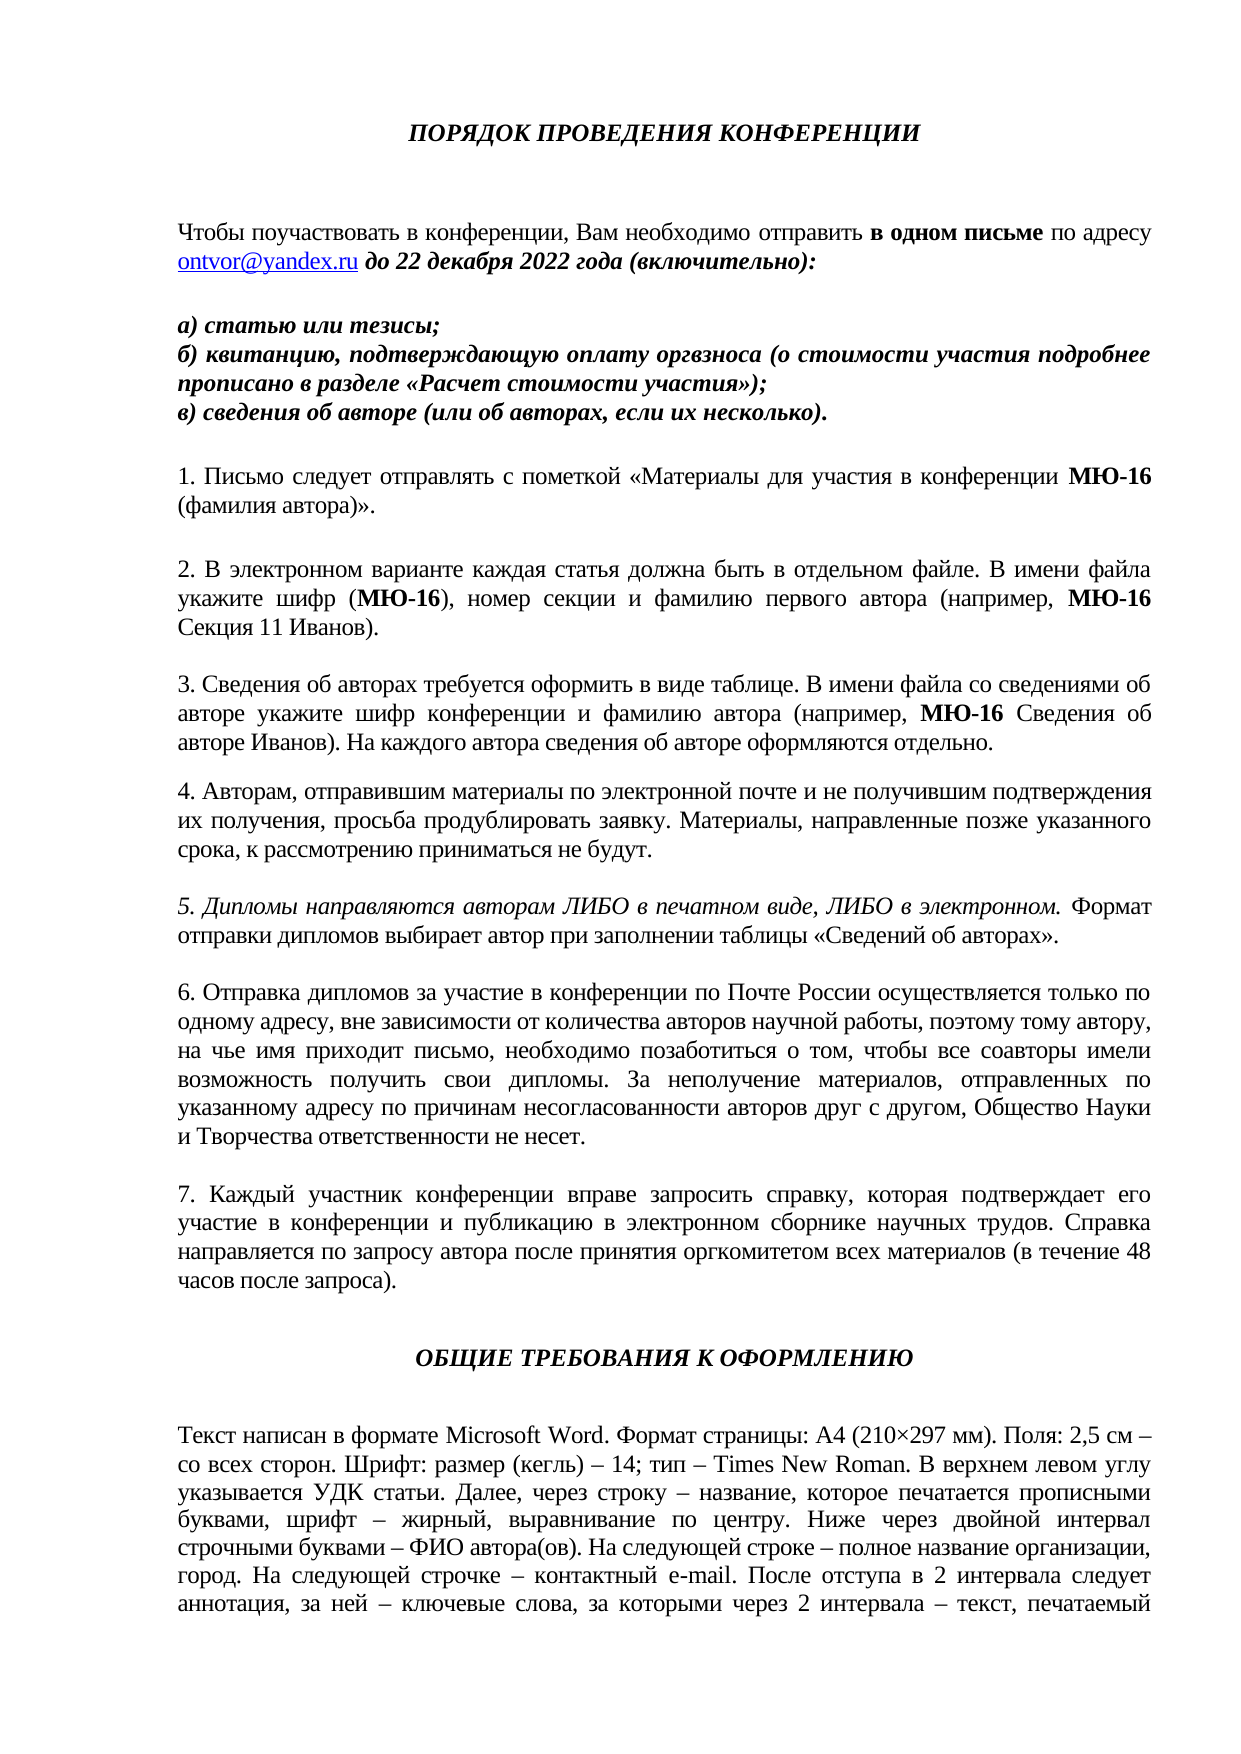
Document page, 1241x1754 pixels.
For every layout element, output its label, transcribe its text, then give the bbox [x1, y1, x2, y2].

text 5. Дипломы направляются авторам ЛИБО в печатном виде, ЛИБО в электронном. Формат отправки дипломов выбирает автор при заполнении таблицы «Сведений об авторах». [177, 891, 1152, 949]
text ПОРЯДОК ПРОВЕДЕНИЯ КОНФЕРЕНЦИИ [177, 118, 1152, 147]
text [177, 1422, 1152, 1617]
text 1. Письмо следует отправлять с пометкой «Материалы для участия в конференции МЮ-16 (фамилия автора)». [177, 461, 1152, 518]
text 2. В электронном варианте каждая статья должна быть в отдельном файле. В имени файла укажите шифр (МЮ-16), номер секции и фамилию первого автора (например, МЮ-16 Секция 11 Иванов). [177, 554, 1152, 640]
text 6. Отправка дипломов за участие в конференции по Почте России осуществляется только по одному адресу, вне зависимости от количества авторов научной работы, поэтому тому автору, на чье имя приходит письмо, необходимо позаботиться о том, чтобы все соавторы имели возможность получить свои дипломы. За неполучение материалов, отправленных по указанному адресу по причинам несогласованности авторов друг с другом, Общество Науки и Творчества ответственности не несет. [177, 977, 1152, 1150]
text в) сведения об авторе (или об авторах, если их несколько). [177, 397, 1152, 425]
text Чтобы поучаствовать в конференции, Вам необходимо отправить в одном письме по адресу ontvor@yandex.ru до 22 декабря 2022 года (включительно): [177, 217, 1152, 275]
text 3. Сведения об авторах требуется оформить в виде таблице. В имени файла со сведениями об авторе укажите шифр конференции и фамилию автора (например, МЮ-16 Сведения об авторе Иванов). На каждого автора сведения об авторе оформляются отдельно. [177, 669, 1152, 755]
text 7. Каждый участник конференции вправе запросить справку, которая подтверждает его участие в конференции и публикацию в электронном сборнике научных трудов. Справка направляется по запросу автора после принятия оргкомитетом всех материалов (в течение 48 часов после запроса). [177, 1179, 1152, 1294]
text б) квитанцию, подтверждающую оплату оргвзноса (о стоимости участия подробнее прописано в разделе «Расчет стоимости участия»); [177, 339, 1152, 397]
text а) статью или тезисы; [177, 310, 1152, 339]
text 4. Авторам, отправившим материалы по электронной почте и не получившим подтверждения их получения, просьба продублировать заявку. Материалы, направленные позже указанного срока, к рассмотрению приниматься не будут. [177, 776, 1152, 862]
text ОБЩИЕ ТРЕБОВАНИЯ К ОФОРМЛЕНИЮ [177, 1343, 1152, 1372]
